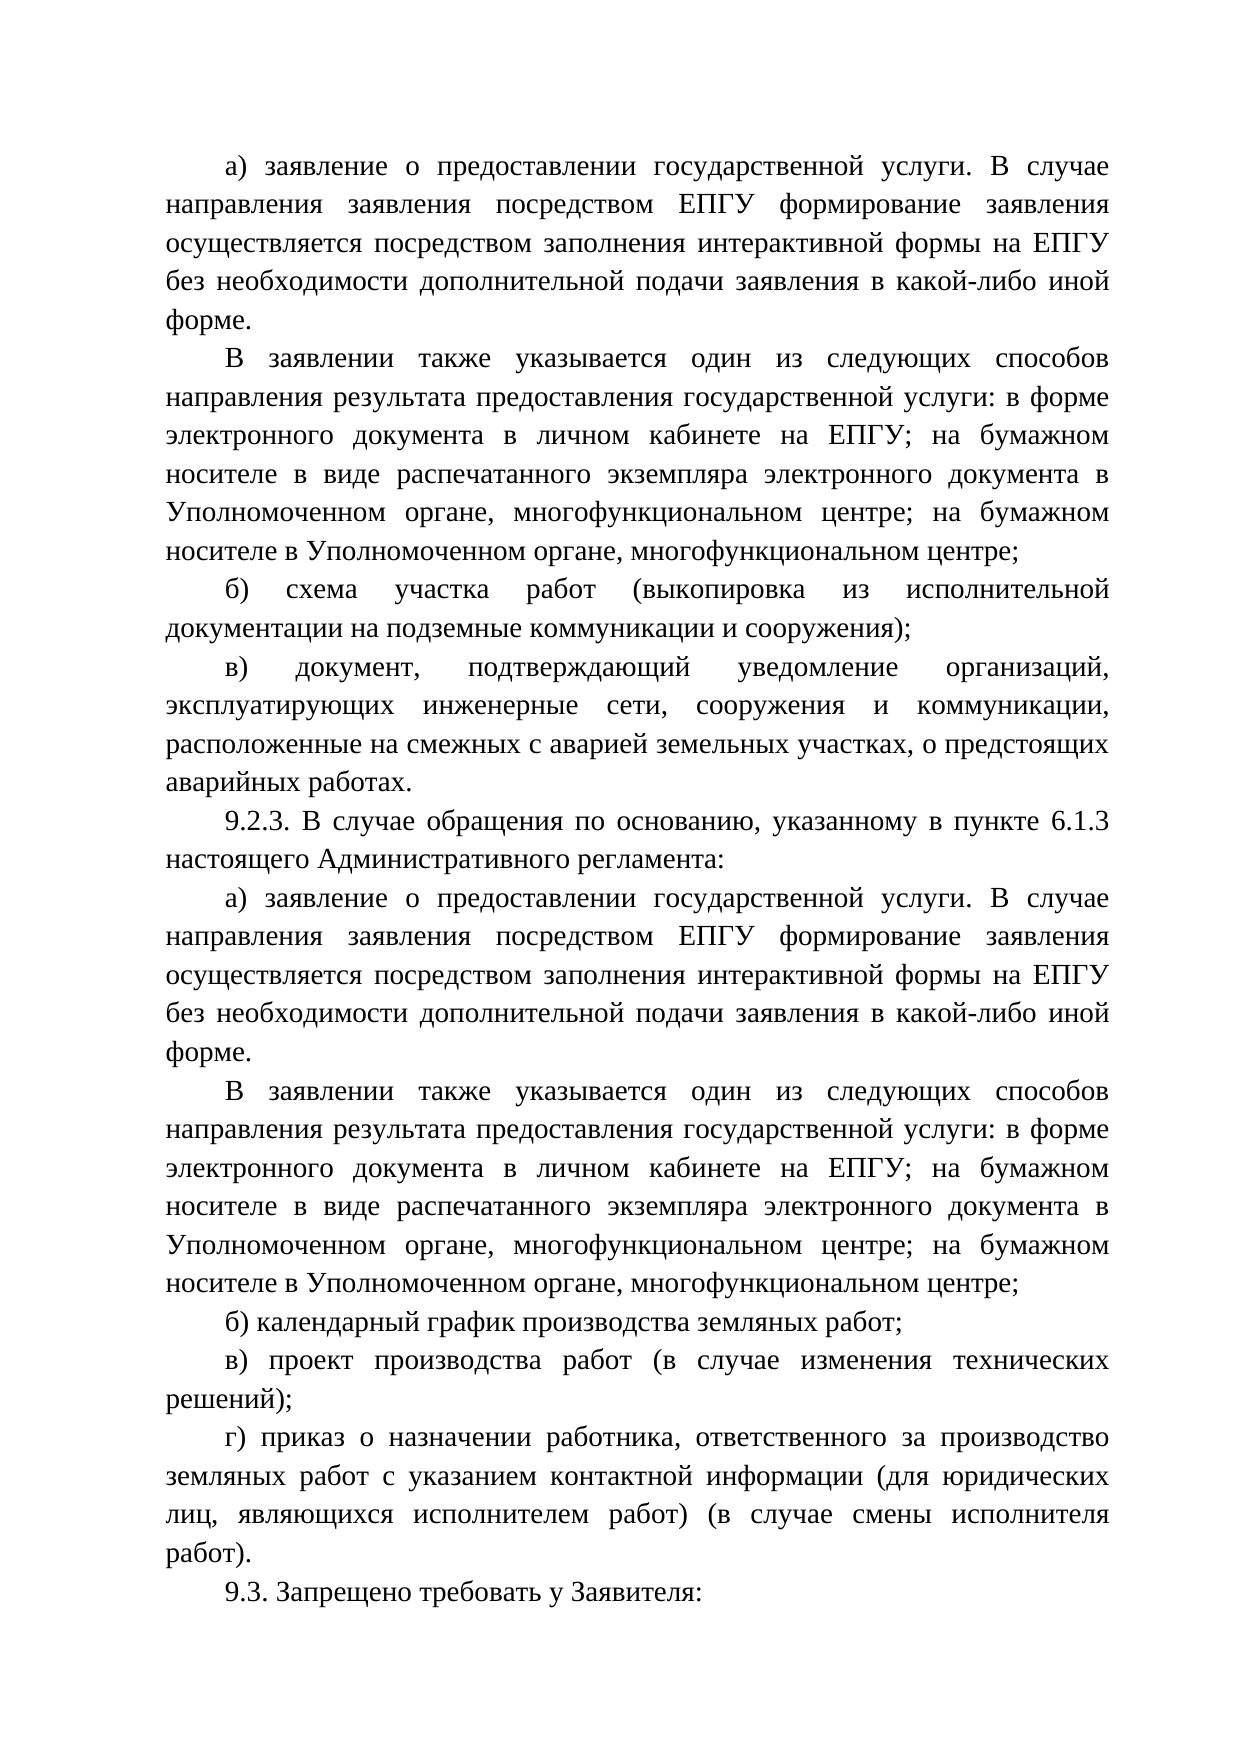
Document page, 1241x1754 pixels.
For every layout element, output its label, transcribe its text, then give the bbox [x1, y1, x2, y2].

text 9.2.3. В случае обращения по основанию, указанному в пункте 6.1.3 настоящего Административного регламента: [165, 803, 1110, 875]
text а) заявление о предоставлении государственной услуги. В случае направления заявления посредством ЕПГУ формирование заявления осуществляется посредством заполнения интерактивной формы на ЕПГУ без необходимости дополнительной подачи заявления в какой-либо иной форме. [165, 880, 1110, 1068]
text а) заявление о предоставлении государственной услуги. В случае направления заявления посредством ЕПГУ формирование заявления осуществляется посредством заполнения интерактивной формы на ЕПГУ без необходимости дополнительной подачи заявления в какой-либо иной форме. [165, 148, 1110, 335]
text 9.3. Запрещено требовать у Заявителя: [165, 1574, 1110, 1607]
text в) проект производства работ (в случае изменения технических решений); [165, 1342, 1110, 1414]
text б) схема участка работ (выкопировка из исполнительной документации на подземные коммуникации и сооружения); [165, 572, 1110, 644]
text В заявлении также указывается один из следующих способов направления результата предоставления государственной услуги: в форме электронного документа в личном кабинете на ЕПГУ; на бумажном носителе в виде распечатанного экземпляра электронного документа в Уполномоченном органе, многофункциональном центре; на бумажном носителе в Уполномоченном органе, многофункциональном центре; [165, 340, 1110, 567]
text в) документ, подтверждающий уведомление организаций, эксплуатирующих инженерные сети, сооружения и коммуникации, расположенные на смежных с аварией земельных участках, о предстоящих аварийных работах. [165, 649, 1110, 798]
text б) календарный график производства земляных работ; [165, 1304, 1110, 1337]
text г) приказ о назначении работника, ответственного за производство земляных работ с указанием контактной информации (для юридических лиц, являющихся исполнителем работ) (в случае смены исполнителя работ). [165, 1419, 1110, 1569]
text В заявлении также указывается один из следующих способов направления результата предоставления государственной услуги: в форме электронного документа в личном кабинете на ЕПГУ; на бумажном носителе в виде распечатанного экземпляра электронного документа в Уполномоченном органе, многофункциональном центре; на бумажном носителе в Уполномоченном органе, многофункциональном центре; [165, 1073, 1110, 1299]
